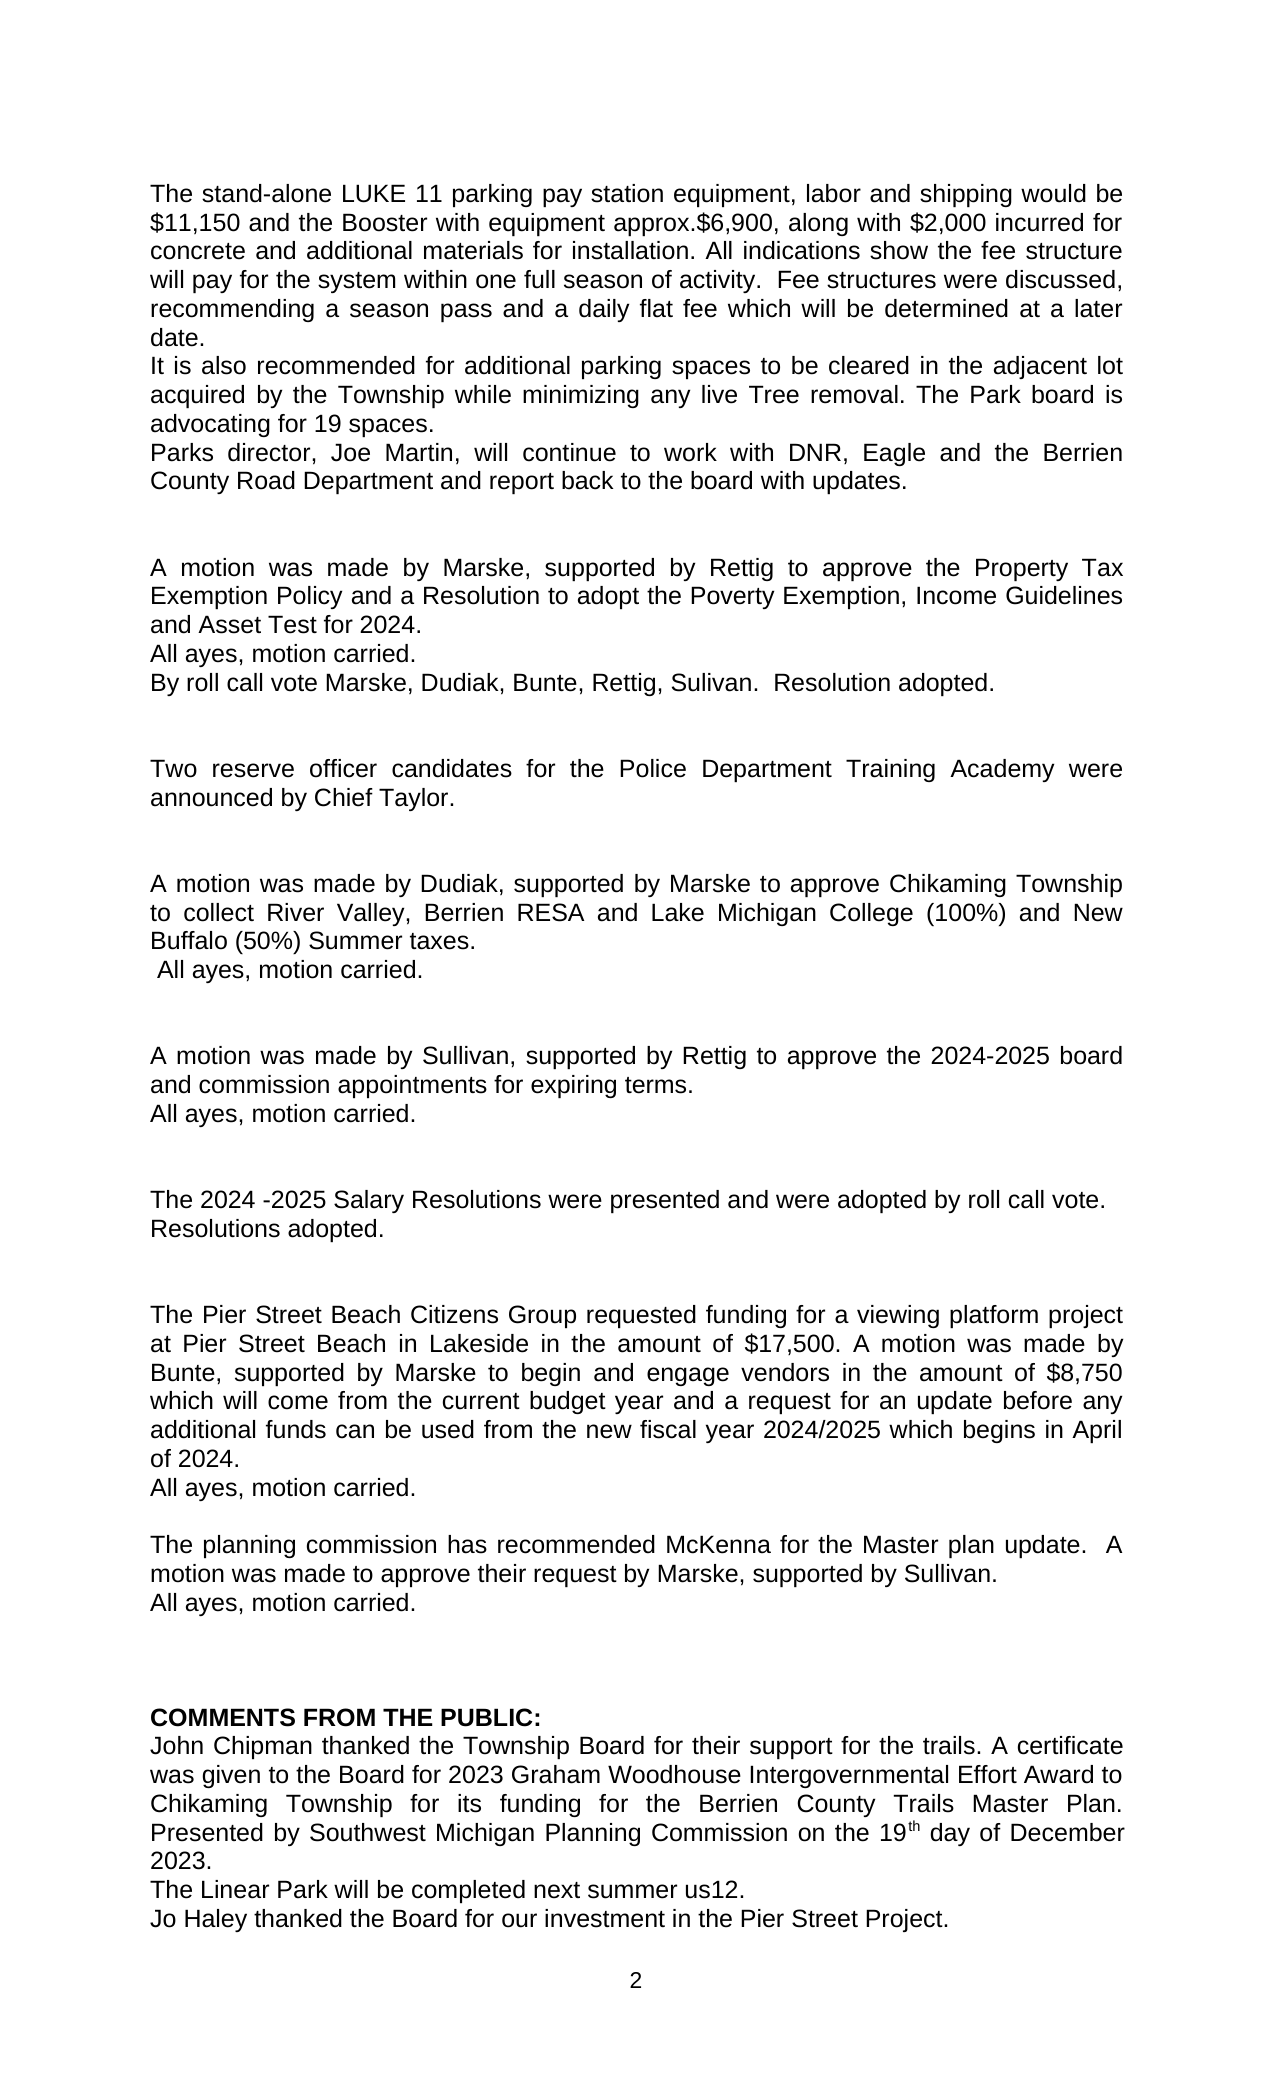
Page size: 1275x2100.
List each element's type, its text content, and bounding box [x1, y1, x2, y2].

text All ayes, motion carried. [150, 955, 1125, 984]
text John Chipman thanked the Township Board for their support for the trails. A certificate was given to the Board for 2023 Graham Woodhouse Intergovernmental Effort Award to Chikaming Township for its funding for the Berrien County Trails Master Plan. Presented by Southwest Michigan Planning Commission on the 19th day of December 2023. [150, 1731, 1125, 1875]
text All ayes, motion carried. [150, 1587, 1125, 1616]
text The Linear Park will be completed next summer us12. [150, 1875, 1125, 1904]
text By roll call vote Marske, Dudiak, Bunte, Rettig, Sulivan. Resolution adopted. [150, 667, 1125, 696]
text COMMENTS FROM THE PUBLIC: [150, 1702, 1125, 1731]
text Resolutions adopted. [150, 1214, 1125, 1242]
text It is also recommended for additional parking spaces to be cleared in the adjacent lot acquired by the Township while minimizing any live Tree removal. The Park board is advocating for 19 spaces. [150, 351, 1125, 437]
text All ayes, motion carried. [150, 1099, 1125, 1127]
text All ayes, motion carried. [150, 1472, 1125, 1501]
text The planning commission has recommended McKenna for the Master plan update. A motion was made to approve their request by Marske, supported by Sullivan. [150, 1530, 1125, 1587]
text Parks director, Joe Martin, will continue to work with DNR, Eagle and the Berrien County Road Department and report back to the board with updates. [150, 437, 1125, 495]
text The Pier Street Beach Citizens Group requested funding for a viewing platform project at Pier Street Beach in Lakeside in the amount of $17,500. A motion was made by Bunte, supported by Marske to begin and engage vendors in the amount of $8,750 which will come from the current budget year and a request for an update before any additional funds can be used from the new fiscal year 2024/2025 which begins in April of 2024. [150, 1300, 1125, 1472]
text A motion was made by Sullivan, supported by Rettig to approve the 2024-2025 board and commission appointments for expiring terms. [150, 1041, 1125, 1099]
text The stand-alone LUKE 11 parking pay station equipment, labor and shipping would be $11,150 and the Booster with equipment approx.$6,900, along with $2,000 incurred for concrete and additional materials for installation. All indications show the fee structure will pay for the system within one full season of activity. Fee structures were discussed, recommending a season pass and a daily flat fee which will be determined at a later date. [150, 179, 1125, 351]
text Two reserve officer candidates for the Police Department Training Academy were announced by Chief Taylor. [150, 754, 1125, 811]
text Jo Haley thanked the Board for our investment in the Pier Street Project. [150, 1904, 1125, 1932]
text The 2024 -2025 Salary Resolutions were presented and were adopted by roll call vote. [150, 1185, 1125, 1214]
text A motion was made by Dudiak, supported by Marske to approve Chikaming Township to collect River Valley, Berrien RESA and Lake Michigan College (100%) and New Buffalo (50%) Summer taxes. [150, 869, 1125, 955]
text A motion was made by Marske, supported by Rettig to approve the Property Tax Exemption Policy and a Resolution to adopt the Poverty Exemption, Income Guidelines and Asset Test for 2024. [150, 552, 1125, 639]
text All ayes, motion carried. [150, 639, 1125, 667]
